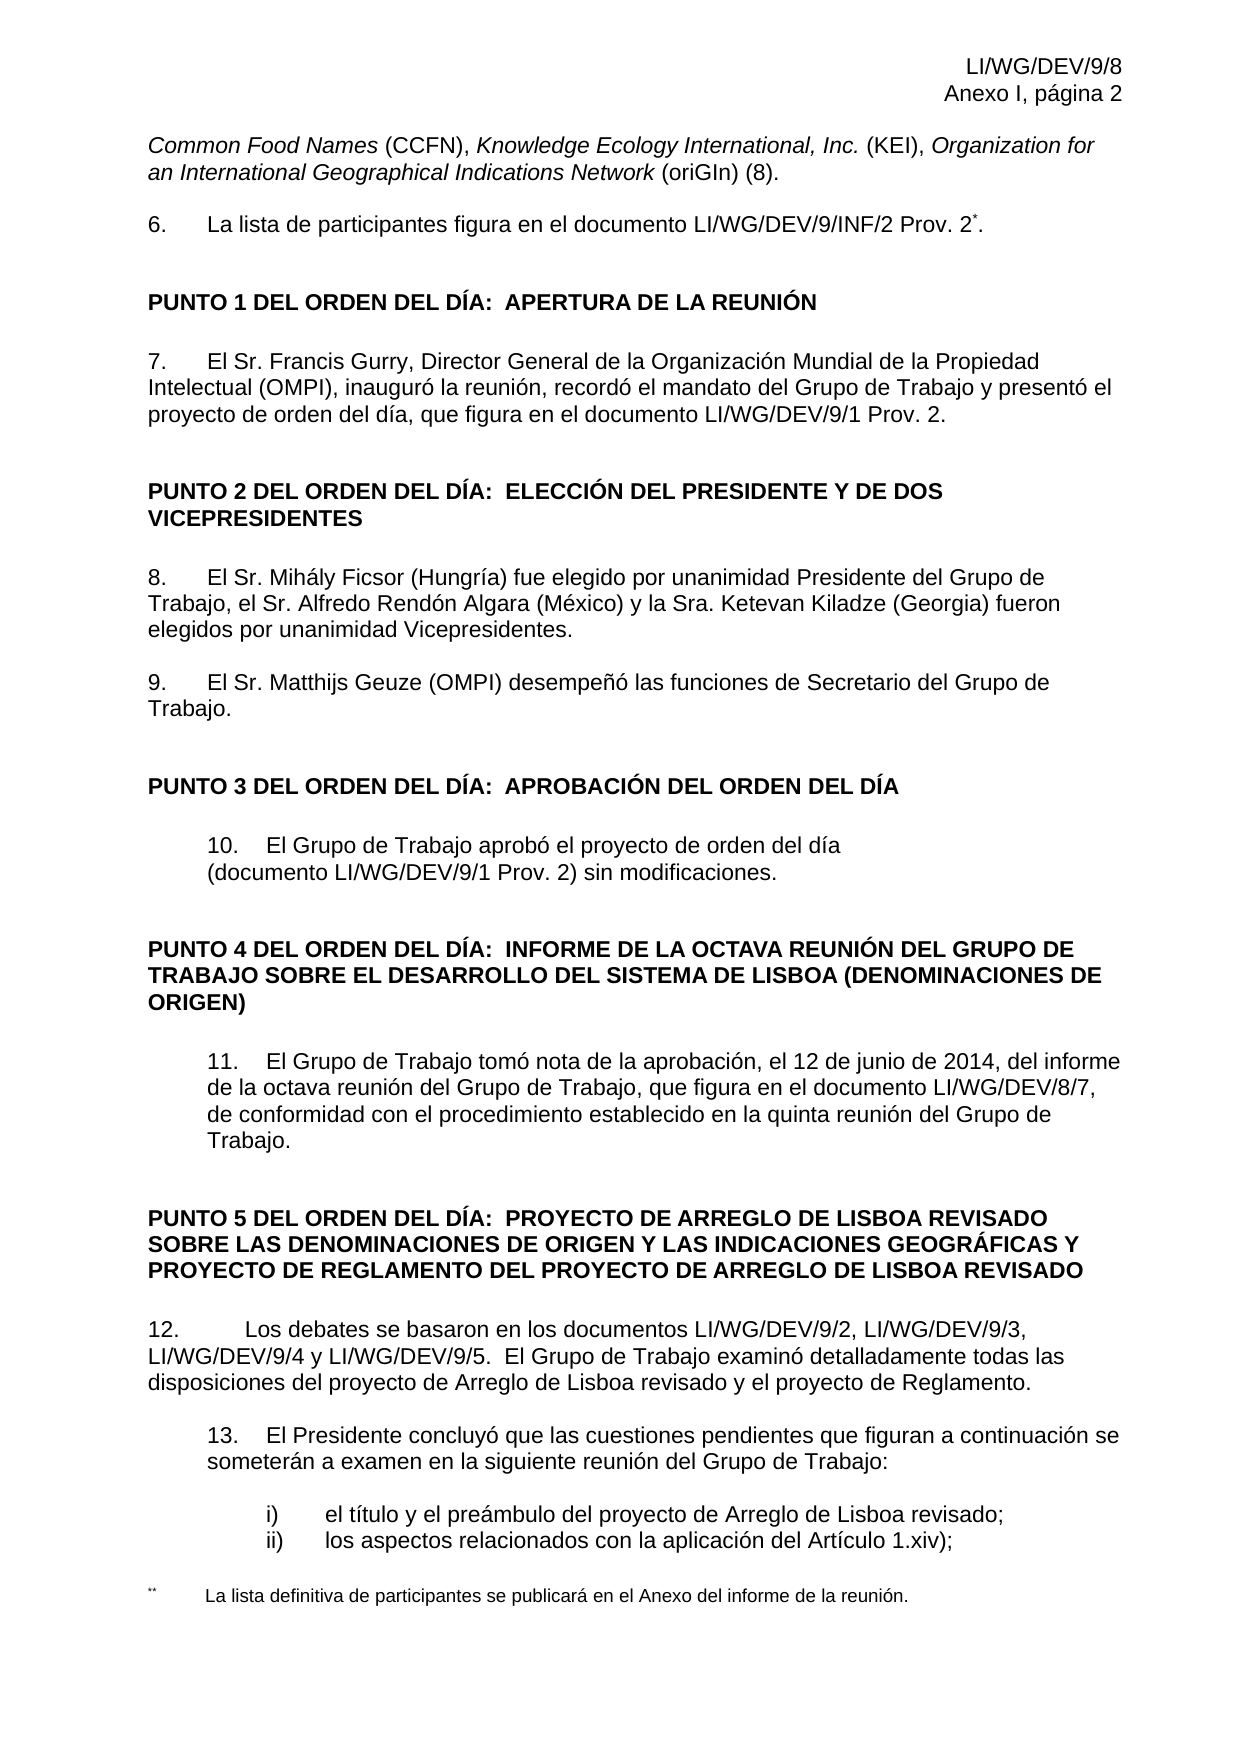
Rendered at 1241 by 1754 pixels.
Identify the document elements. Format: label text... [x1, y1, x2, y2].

subtitle PUNTO 1 DEL ORDEN DEL DÍA: APERTURA DE LA REUNIÓN [148, 289, 1122, 315]
text 10. El Grupo de Trabajo aprobó el proyecto de orden del día (documento LI/WG/DEV/9/1 Prov. 2) sin modificaciones. [207, 832, 1122, 885]
text 6. La lista de participantes figura en el documento LI/WG/DEV/9/INF/2 Prov. 2*. [148, 211, 1122, 238]
text Common Food Names (CCFN), Knowledge Ecology International, Inc. (KEI), Organization for an International Geographical Indications Network (oriGIn) (8). [148, 132, 1122, 185]
text 13. El Presidente concluyó que las cuestiones pendientes que figuran a continuación se someterán a examen en la siguiente reunión del Grupo de Trabajo: [207, 1422, 1122, 1474]
text 7. El Sr. Francis Gurry, Director General de la Organización Mundial de la Propiedad Intelectual (OMPI), inauguró la reunión, recordó el mandato del Grupo de Trabajo y presentó el proyecto de orden del día, que figura en el documento LI/WG/DEV/9/1 Prov. 2. [148, 348, 1122, 427]
text 9. El Sr. Matthijs Geuze (OMPI) desempeñó las funciones de Secretario del Grupo de Trabajo. [148, 669, 1122, 722]
text 8. El Sr. Mihály Ficsor (Hungría) fue elegido por unanimidad Presidente del Grupo de Trabajo, el Sr. Alfredo Rendón Algara (México) y la Sra. Ketevan Kiladze (Georgia) fueron elegidos por unanimidad Vicepresidentes. [148, 564, 1122, 643]
list el título y el preámbulo del proyecto de Arreglo de Lisboa revisado; [266, 1501, 1122, 1527]
list Los debates se basaron en los documentos LI/WG/DEV/9/2, LI/WG/DEV/9/3, LI/WG/DEV/9/4 y LI/WG/DEV/9/5. El Grupo de Trabajo examinó detalladamente todas las disposiciones del proyecto de Arreglo de Lisboa revisado y el proyecto de Reglamento. [148, 1316, 1122, 1395]
text PUNTO 3 DEL ORDEN DEL DÍA: APROBACIÓN DEL ORDEN DEL DÍA [148, 773, 1122, 799]
text PUNTO 5 DEL ORDEN DEL DÍA: PROYECTO DE ARREGLO DE LISBOA REVISADO SOBRE LAS DENOMINACIONES DE ORIGEN Y LAS INDICACIONES GEOGRÁFICAS Y PROYECTO DE REGLAMENTO DEL PROYECTO DE ARREGLO DE LISBOA REVISADO [148, 1204, 1122, 1284]
text PUNTO 4 DEL ORDEN DEL DÍA: INFORME DE LA octava REUNIÓN DEL GRUPO DE TRABAJO SOBRE EL DESARROLLO DEL SISTEMA DE LISBOA (DENOMINACIONES DE ORIGEN) [148, 936, 1122, 1015]
text PUNTO 2 DEL ORDEN DEL DÍA: ELECCIÓN DEL PRESIDENTE Y DE DOS VICEPRESIDENTES [148, 478, 1122, 531]
list los aspectos relacionados con la aplicación del Artículo 1.xiv); [266, 1527, 1122, 1553]
text 11. El Grupo de Trabajo tomó nota de la aprobación, el 12 de junio de 2014, del informe de la octava reunión del Grupo de Trabajo, que figura en el documento LI/WG/DEV/8/7, de conformidad con el procedimiento establecido en la quinta reunión del Grupo de Trabajo. [207, 1048, 1122, 1153]
